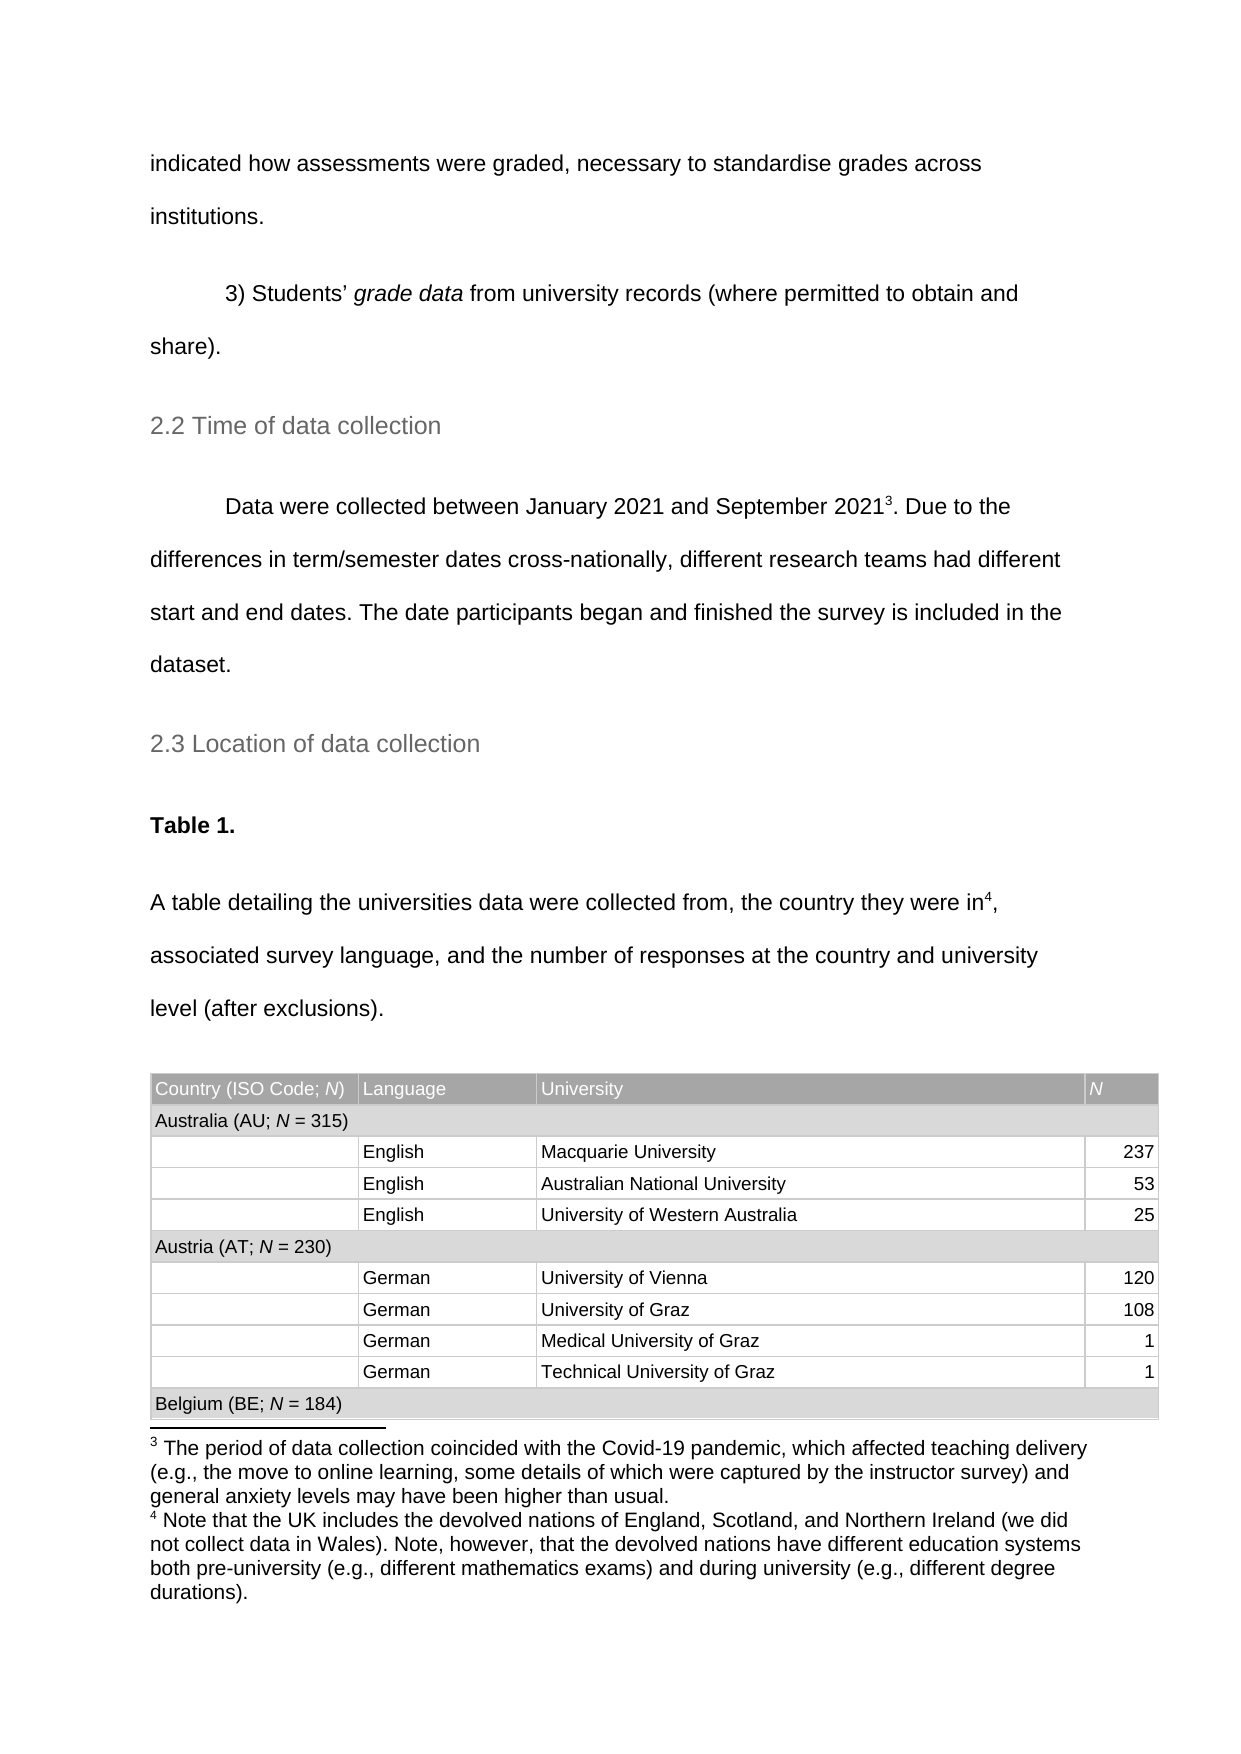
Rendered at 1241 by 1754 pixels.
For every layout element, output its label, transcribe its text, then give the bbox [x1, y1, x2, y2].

table_cell Medical University of Graz [537, 1326, 1084, 1356]
text Table 1. [150, 812, 1090, 838]
table_cell [152, 1294, 358, 1324]
subtitle 2.2 Time of data collection [150, 411, 1090, 439]
table_cell 120 [1086, 1263, 1158, 1293]
table_cell Australian National University [537, 1168, 1084, 1198]
table_cell [152, 1357, 358, 1387]
table_cell 53 [1086, 1168, 1158, 1198]
table_cell 25 [1086, 1200, 1158, 1230]
table_cell 108 [1086, 1294, 1158, 1324]
table_cell [152, 1200, 358, 1230]
table_cell [152, 1168, 358, 1198]
text A table detailing the universities data were collected from, the country they were in, associated survey language, and the number of responses at the country and university level (after exclusions). [150, 889, 1090, 1021]
table_cell Belgium (BE; N = 184) [152, 1389, 1158, 1418]
text 3) Students’ grade data from university records (where permitted to obtain and share). [150, 280, 1090, 359]
subtitle 2.3 Location of data collection [150, 729, 1090, 758]
table_cell Austria (AT; N = 230) [152, 1231, 1158, 1261]
table_cell 1 [1086, 1326, 1158, 1356]
table_cell Australia (AU; N = 315) [152, 1106, 1158, 1135]
table_cell German [359, 1326, 536, 1356]
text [150, 150, 1090, 229]
text Data were collected between January 2021 and September 2021. Due to the differences in term/semester dates cross-nationally, different research teams had different start and end dates. The date participants began and finished the survey is included in the dataset. [150, 493, 1090, 678]
table_cell [152, 1263, 358, 1293]
table_header Country (ISO Code; N) [152, 1074, 358, 1104]
table_cell 237 [1086, 1137, 1158, 1167]
table_cell Technical University of Graz [537, 1357, 1084, 1387]
table_cell [152, 1137, 358, 1167]
table_cell German [359, 1294, 536, 1324]
table_cell German [359, 1357, 536, 1387]
table_cell University of Graz [537, 1294, 1084, 1324]
table_header N [1086, 1074, 1158, 1104]
table_cell University of Western Australia [537, 1200, 1084, 1230]
table_cell Macquarie University [537, 1137, 1084, 1167]
table_header Language [359, 1074, 536, 1104]
table_cell English [359, 1168, 536, 1198]
table_cell University of Vienna [537, 1263, 1084, 1293]
table_cell German [359, 1263, 536, 1293]
table_cell English [359, 1137, 536, 1167]
table_cell 1 [1086, 1357, 1158, 1387]
table_cell English [359, 1200, 536, 1230]
table_header University [537, 1074, 1084, 1104]
table_cell [152, 1326, 358, 1356]
